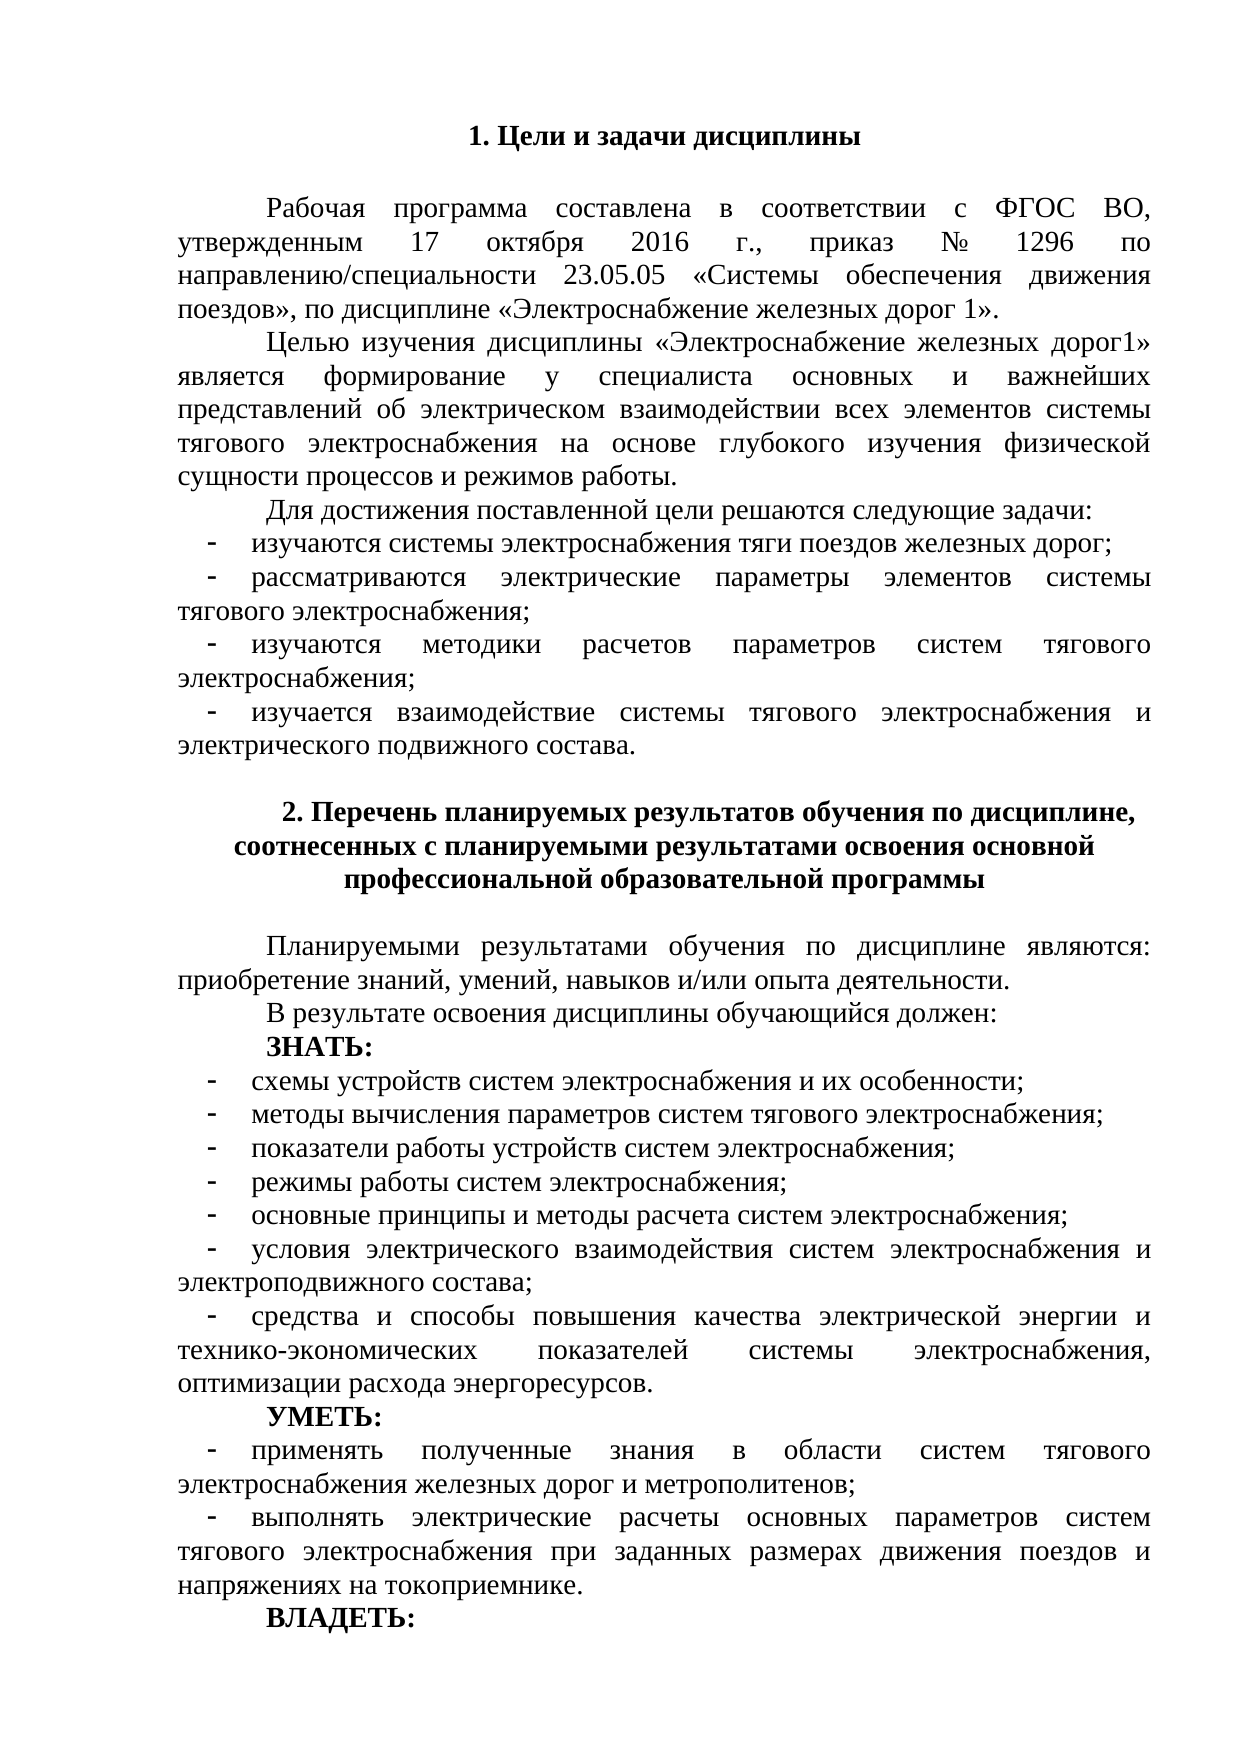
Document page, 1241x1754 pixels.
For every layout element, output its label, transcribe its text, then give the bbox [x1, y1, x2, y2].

text Планируемыми результатами обучения по дисциплине являются: приобретение знаний, умений, навыков и/или опыта деятельности. [177, 928, 1152, 996]
list схемы устройств систем электроснабжения и их особенности; [177, 1063, 1152, 1096]
text Для достижения поставленной цели решаются следующие задачи: [177, 492, 1152, 526]
text ВЛАДЕТЬ: [177, 1600, 1152, 1634]
text УМЕТЬ: [177, 1399, 1152, 1432]
text Рабочая программа составлена в соответствии с ФГОС ВО, утвержденным 17 октября 2016 г., приказ № 1296 по направлению/специальности 23.05.05 «Системы обеспечения движения поездов», по дисциплине «Электроснабжение железных дорог 1». [177, 190, 1152, 324]
list изучается взаимодействие системы тягового электроснабжения и электрического подвижного состава. [177, 694, 1152, 761]
list средства и способы повышения качества электрической энергии и технико-экономических показателей системы электроснабжения, оптимизации расхода энергоресурсов. [177, 1298, 1152, 1399]
list рассматриваются электрические параметры элементов системы тягового электроснабжения; [177, 559, 1152, 626]
list показатели работы устройств систем электроснабжения; [177, 1130, 1152, 1164]
list выполнять электрические расчеты основных параметров систем тягового электроснабжения при заданных размерах движения поездов и напряжениях на токоприемнике. [177, 1499, 1152, 1600]
list изучаются методики расчетов параметров систем тягового электроснабжения; [177, 626, 1152, 694]
list методы вычисления параметров систем тягового электроснабжения; [177, 1096, 1152, 1130]
text 2. Перечень планируемых результатов обучения по дисциплине, соотнесенных с планируемыми результатами освоения основной профессиональной образовательной программы [177, 794, 1152, 895]
text Целью изучения дисциплины «Электроснабжение железных дорог1» является формирование у специалиста основных и важнейших представлений об электрическом взаимодействии всех элементов системы тягового электроснабжения на основе глубокого изучения физической сущности процессов и режимов работы. [177, 324, 1152, 492]
list условия электрического взаимодействия систем электроснабжения и электроподвижного состава; [177, 1231, 1152, 1298]
text ЗНАТЬ: [177, 1029, 1152, 1063]
list режимы работы систем электроснабжения; [177, 1164, 1152, 1197]
text 1. Цели и задачи дисциплины [177, 118, 1152, 152]
list применять полученные знания в области систем тягового электроснабжения железных дорог и метрополитенов; [177, 1432, 1152, 1499]
list основные принципы и методы расчета систем электроснабжения; [177, 1197, 1152, 1231]
list изучаются системы электроснабжения тяги поездов железных дорог; [177, 526, 1152, 559]
text В результате освоения дисциплины обучающийся должен: [177, 996, 1152, 1029]
